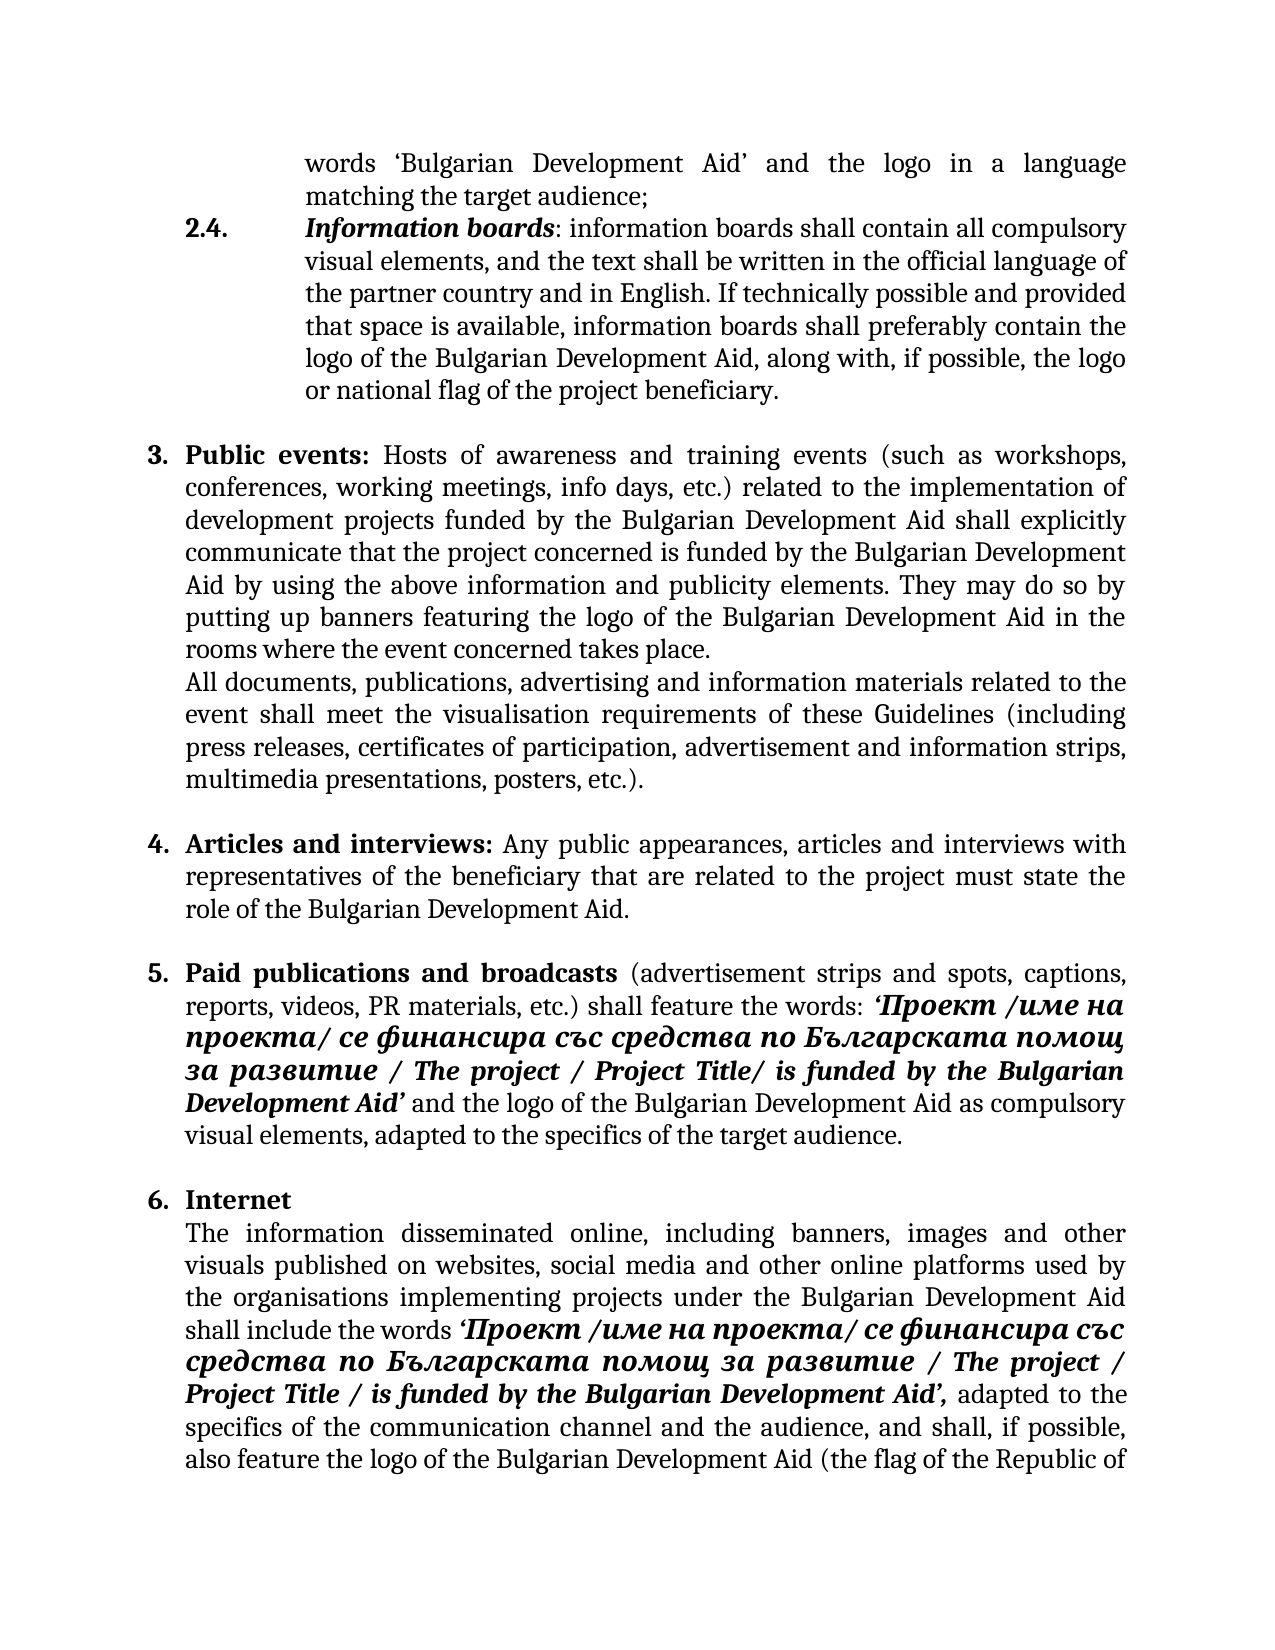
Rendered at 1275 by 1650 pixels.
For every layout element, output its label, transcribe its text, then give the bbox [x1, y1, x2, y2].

text All documents, publications, advertising and information materials related to the event shall meet the visualisation requirements of these Guidelines (including press releases, certificates of participation, advertisement and information strips, multimedia presentations, posters, etc.). [185, 666, 1127, 796]
list Information boards: information boards shall contain all compulsory visual elements, and the text shall be written in the official language of the partner country and in English. If technically possible and provided that space is available, information boards shall preferably contain the logo of the Bulgarian Development Aid, along with, if possible, the logo or national flag of the project beneficiary. [185, 212, 1127, 407]
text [185, 1217, 1127, 1476]
list Articles and interviews: Any public appearances, articles and interviews with representatives of the beneficiary that are related to the project must state the role of the Bulgarian Development Aid. [148, 828, 1127, 925]
list Paid publications and broadcasts (advertisement strips and spots, captions, reports, videos, PR materials, etc.) shall feature the words: ‘Проект /име на проекта/ се финансира със средства по Българската помощ за развитие / The project / Project Title/ is funded by the Bulgarian Development Aid’ and the logo of the Bulgarian Development Aid as compulsory visual elements, adapted to the specifics of the target audience. [148, 957, 1127, 1152]
list Public events: Hosts of awareness and training events (such as workshops, conferences, working meetings, info days, etc.) related to the implementation of development projects funded by the Bulgarian Development Aid shall explicitly communicate that the project concerned is funded by the Bulgarian Development Aid by using the above information and publicity elements. They may do so by putting up banners featuring the logo of the Bulgarian Development Aid in the rooms where the event concerned takes place. [148, 439, 1127, 666]
list Internet [148, 1184, 1127, 1217]
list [185, 148, 1127, 212]
